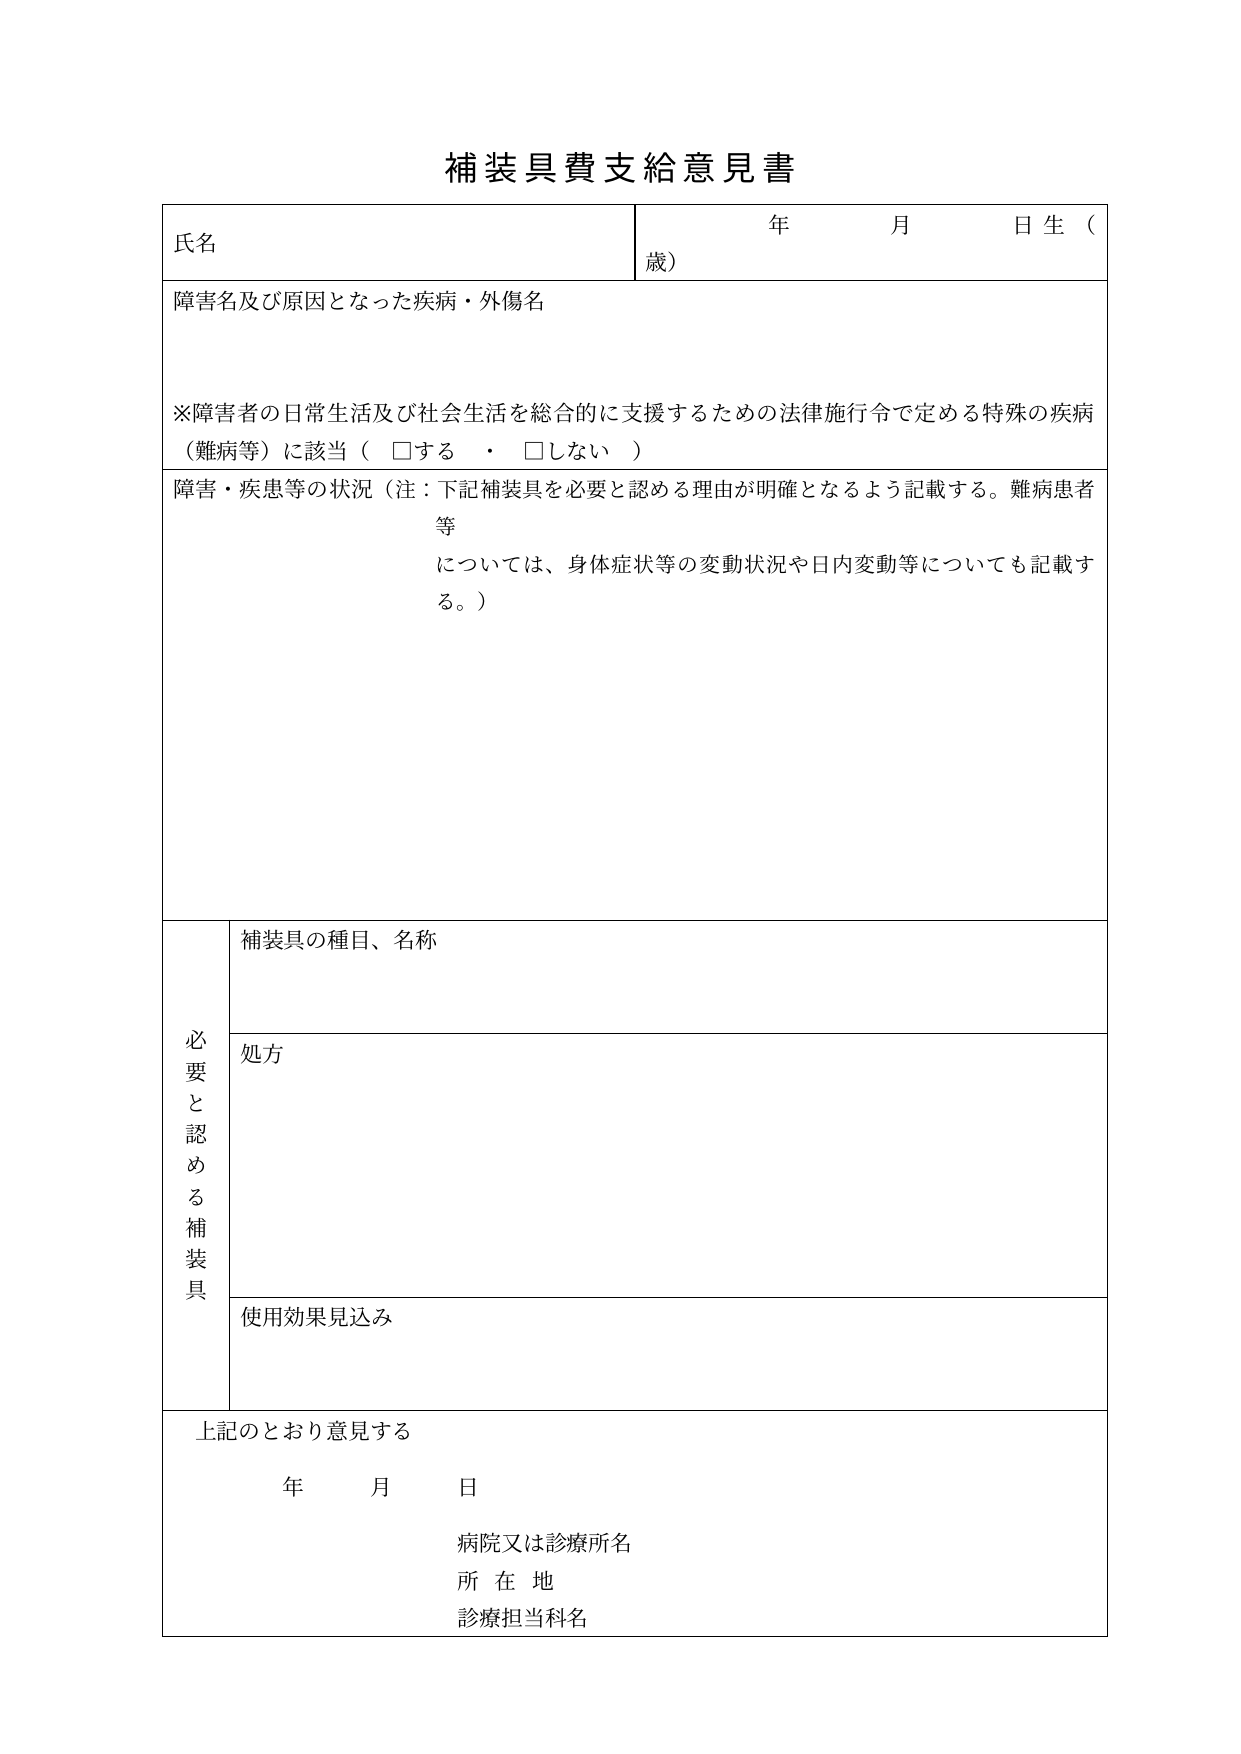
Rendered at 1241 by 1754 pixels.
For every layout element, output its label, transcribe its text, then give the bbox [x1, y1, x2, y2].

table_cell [163, 1411, 1107, 1636]
table_cell 使用効果見込み [230, 1298, 1107, 1410]
table_cell 補装具の種目、名称 [230, 921, 1107, 1033]
table_cell 処方 [230, 1034, 1107, 1297]
table_cell 必要と認める補装具 [163, 921, 229, 1410]
table_header 年 月 日生（ 歳） [636, 205, 1107, 280]
table_cell 障害名及び原因となった疾病・外傷名 ※障害者の日常生活及び社会生活を総合的に支援するための法律施行令で定める特殊の疾病（難病等）に該当（ □する ・ □しない ） [163, 281, 1107, 468]
table_cell 障害・疾患等の状況（注：下記補装具を必要と認める理由が明確となるよう記載する。難病患者等 については、身体症状等の変動状況や日内変動等についても記載する。） [163, 470, 1107, 919]
text 補装具費支給意見書 [148, 129, 1092, 204]
table_header 氏名 [163, 205, 634, 280]
